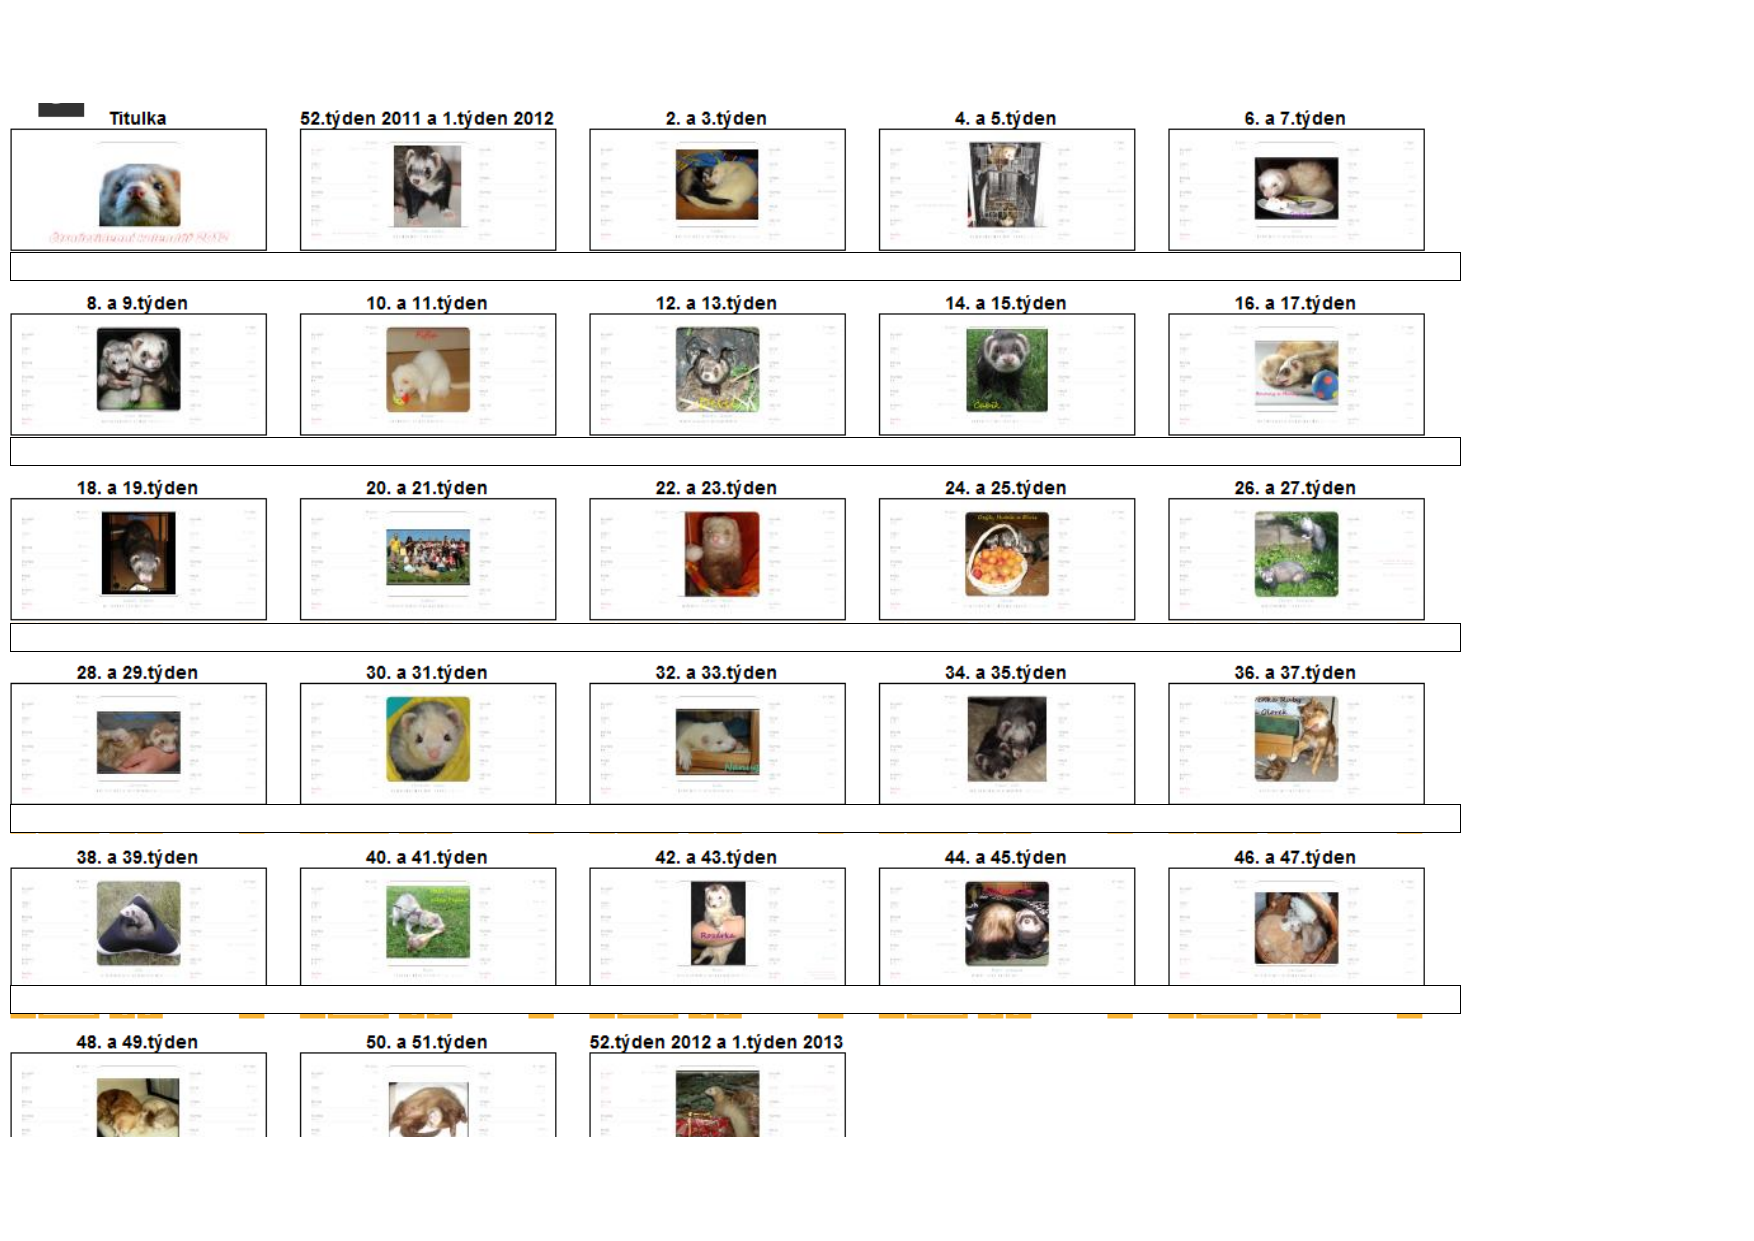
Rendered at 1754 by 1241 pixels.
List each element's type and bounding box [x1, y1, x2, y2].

picture [0, 103, 1447, 1137]
